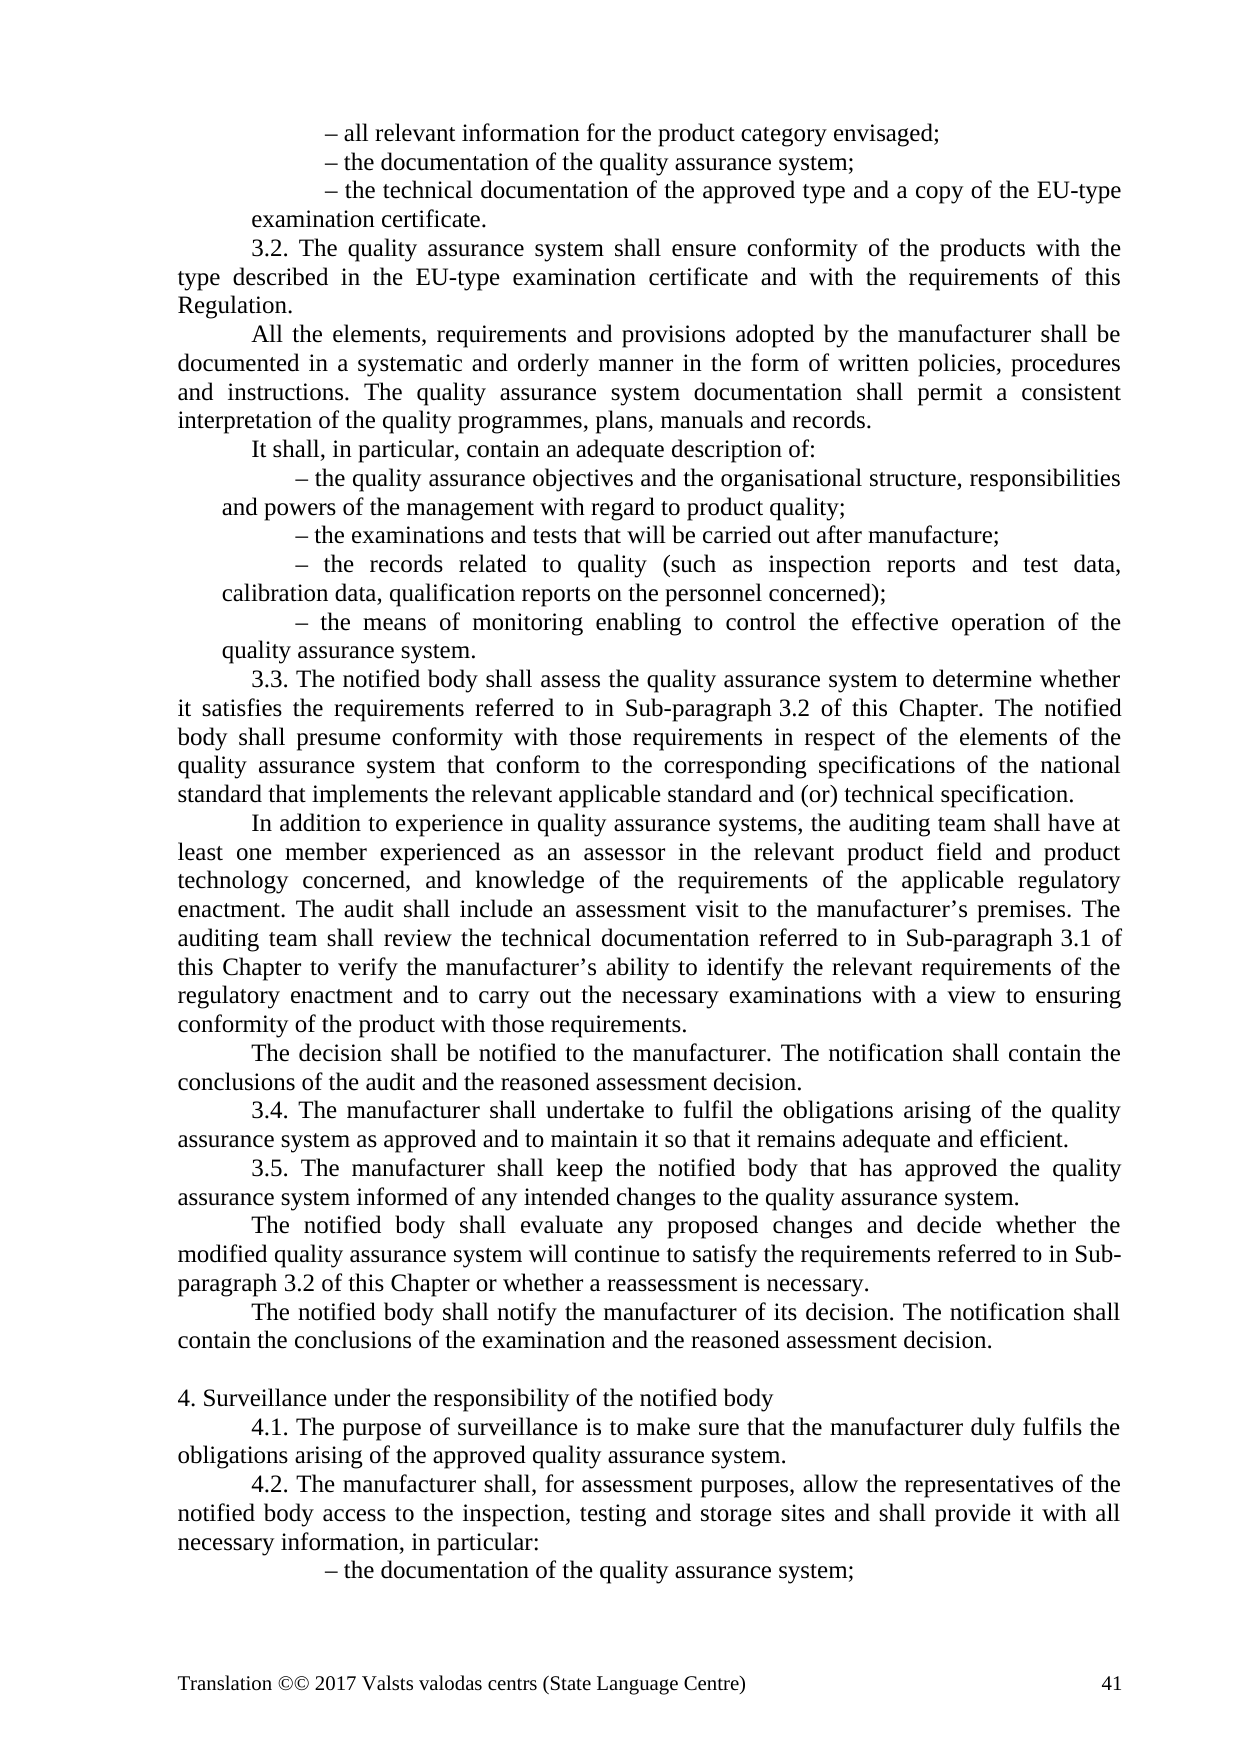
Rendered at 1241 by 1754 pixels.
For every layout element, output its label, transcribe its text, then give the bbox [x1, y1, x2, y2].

text – the documentation of the quality assurance system; [251, 1556, 1122, 1584]
text – the records related to quality (such as inspection reports and test data, calibration data, qualification reports on the personnel concerned); [222, 549, 1122, 607]
text All the elements, requirements and provisions adopted by the manufacturer shall be documented in a systematic and orderly manner in the form of written policies, procedures and instructions. The quality assurance system documentation shall permit a consistent interpretation of the quality programmes, plans, manuals and records. [177, 319, 1122, 434]
text 4.2. The manufacturer shall, for assessment purposes, allow the representatives of the notified body access to the inspection, testing and storage sites and shall provide it with all necessary information, in particular: [177, 1469, 1122, 1556]
text The notified body shall notify the manufacturer of its decision. The notification shall contain the conclusions of the examination and the reasoned assessment decision. [177, 1297, 1122, 1354]
text 4. Surveillance under the responsibility of the notified body [177, 1383, 1122, 1412]
text – the technical documentation of the approved type and a copy of the EU-type examination certificate. [251, 176, 1122, 233]
text – the examinations and tests that will be carried out after manufacture; [222, 521, 1122, 549]
text 3.3. The notified body shall assess the quality assurance system to determine whether it satisfies the requirements referred to in Sub-paragraph 3.2 of this Chapter. The notified body shall presume conformity with those requirements in respect of the elements of the quality assurance system that conform to the corresponding specifications of the national standard that implements the relevant applicable standard and (or) technical specification. [177, 664, 1122, 808]
text 3.2. The quality assurance system shall ensure conformity of the products with the type described in the EU-type examination certificate and with the requirements of this Regulation. [177, 233, 1122, 319]
text It shall, in particular, contain an adequate description of: [177, 434, 1122, 463]
text – the documentation of the quality assurance system; [251, 147, 1122, 176]
text 4.1. The purpose of surveillance is to make sure that the manufacturer duly fulfils the obligations arising of the approved quality assurance system. [177, 1412, 1122, 1469]
text 3.4. The manufacturer shall undertake to fulfil the obligations arising of the quality assurance system as approved and to maintain it so that it remains adequate and efficient. [177, 1096, 1122, 1153]
text – all relevant information for the product category envisaged; [251, 118, 1122, 147]
text In addition to experience in quality assurance systems, the auditing team shall have at least one member experienced as an assessor in the relevant product field and product technology concerned, and knowledge of the requirements of the applicable regulatory enactment. The audit shall include an assessment visit to the manufacturer’s premises. The auditing team shall review the technical documentation referred to in Sub-paragraph 3.1 of this Chapter to verify the manufacturer’s ability to identify the relevant requirements of the regulatory enactment and to carry out the necessary examinations with a view to ensuring conformity of the product with those requirements. [177, 808, 1122, 1038]
text 3.5. The manufacturer shall keep the notified body that has approved the quality assurance system informed of any intended changes to the quality assurance system. [177, 1153, 1122, 1211]
text – the quality assurance objectives and the organisational structure, responsibilities and powers of the management with regard to product quality; [222, 463, 1122, 521]
text – the means of monitoring enabling to control the effective operation of the quality assurance system. [222, 607, 1122, 664]
text The notified body shall evaluate any proposed changes and decide whether the modified quality assurance system will continue to satisfy the requirements referred to in Sub-paragraph 3.2 of this Chapter or whether a reassessment is necessary. [177, 1211, 1122, 1297]
text The decision shall be notified to the manufacturer. The notification shall contain the conclusions of the audit and the reasoned assessment decision. [177, 1038, 1122, 1096]
